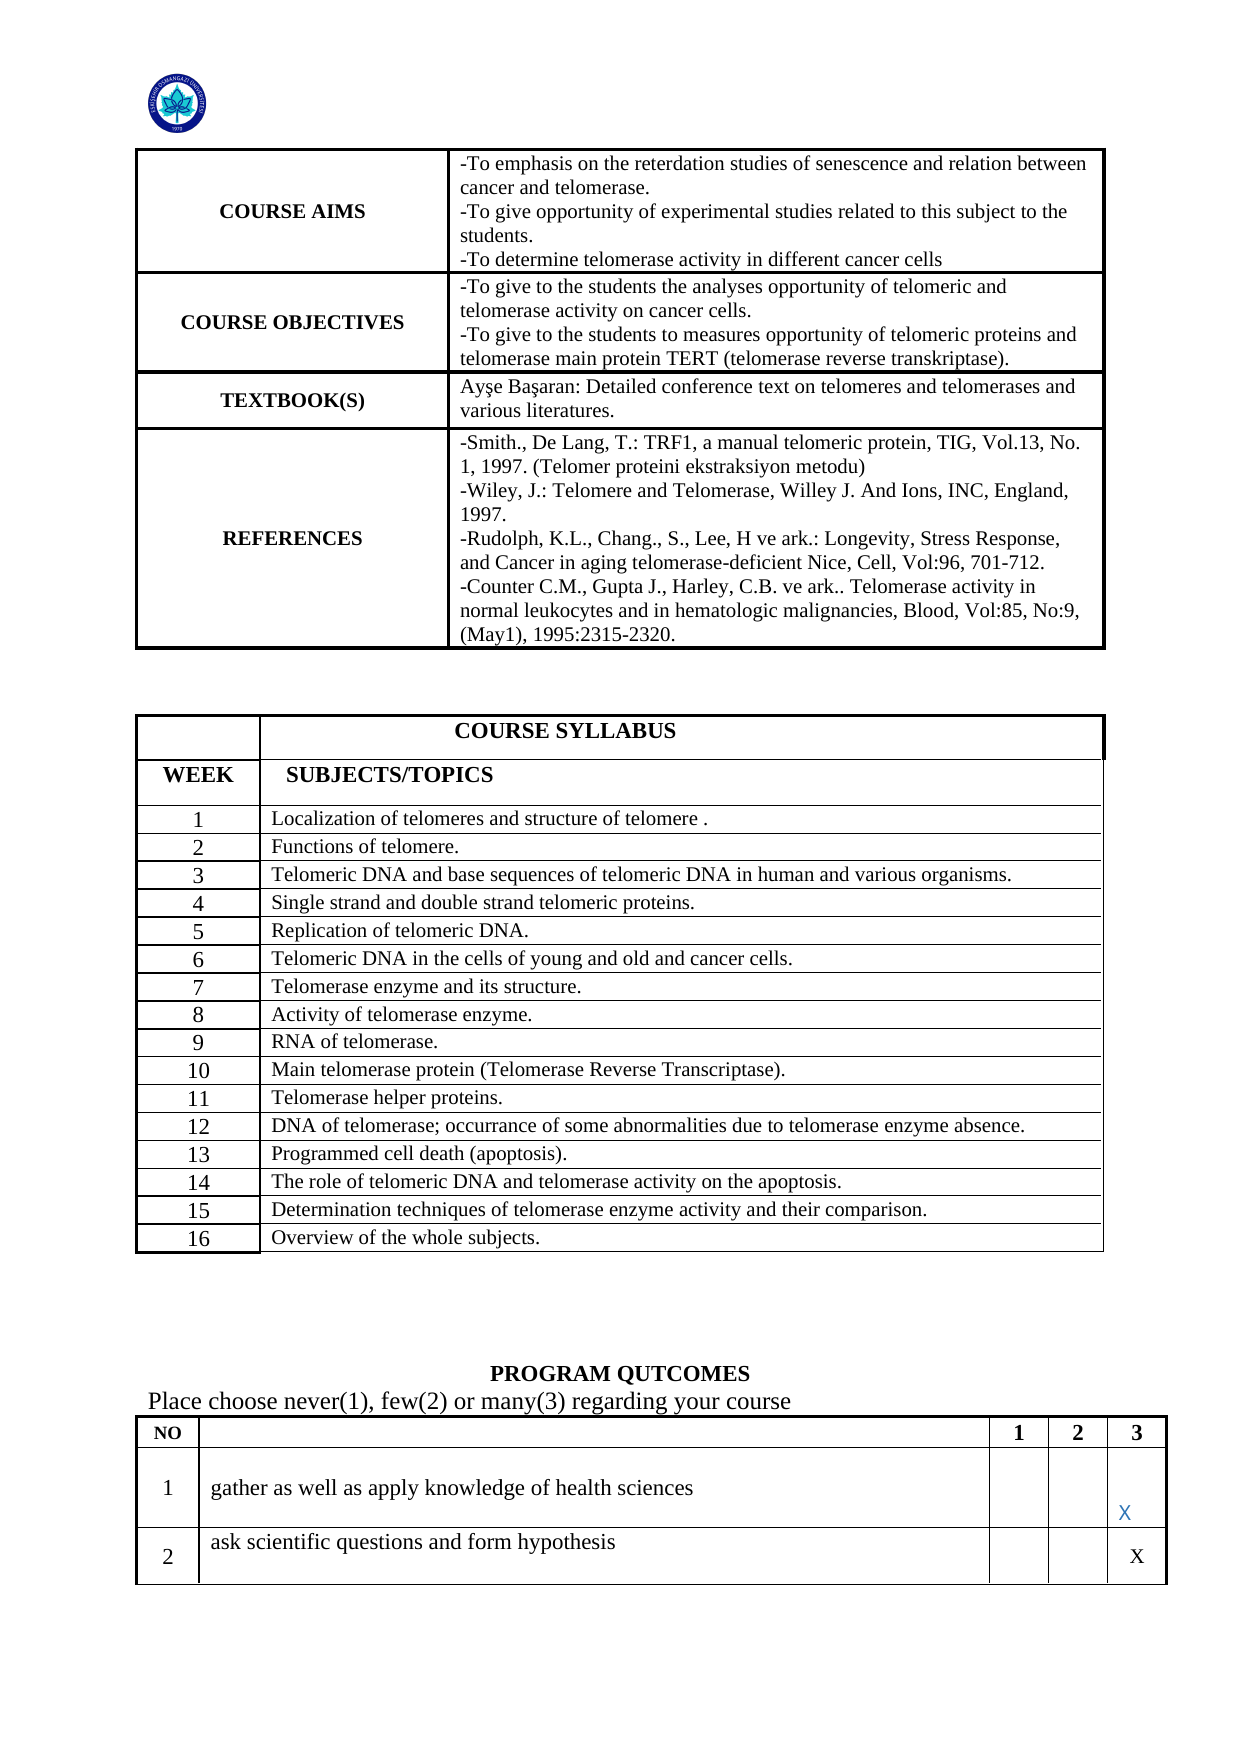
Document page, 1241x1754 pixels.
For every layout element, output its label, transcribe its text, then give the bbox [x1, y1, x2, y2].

table_cell -To give to the students the analyses opportunity of telomeric and telomerase activity on cancer cells. -To give to the students to measures opportunity of telomeric proteins and telomerase main protein TERT (telomerase reverse transkriptase). [450, 274, 1102, 370]
table_cell 15 [138, 1197, 259, 1223]
text PROGRAM QUTCOMES [148, 1360, 1093, 1386]
table_cell 16 [138, 1225, 259, 1251]
table_cell 10 [138, 1057, 259, 1084]
table_cell 6 [138, 946, 259, 972]
table_cell gather as well as apply knowledge of health sciences [200, 1448, 989, 1527]
table_cell X [1108, 1448, 1165, 1527]
table_cell COURSE AIMS [138, 151, 447, 271]
table_cell Main telomerase protein (Telomerase Reverse Transcriptase). [261, 1056, 1103, 1084]
table_cell Functions of telomere. [261, 833, 1103, 860]
table_cell 2 [138, 834, 259, 860]
table_cell WEEK [138, 761, 259, 804]
table_cell RNA of telomerase. [261, 1028, 1103, 1056]
table_cell ask scientific questions and form hypothesis [200, 1528, 989, 1583]
table_cell 11 [138, 1085, 259, 1112]
table_cell 9 [138, 1030, 259, 1056]
table_cell Localization of telomeres and structure of telomere . [261, 805, 1103, 832]
table_cell Single strand and double strand telomeric proteins. [261, 888, 1103, 916]
table_cell Telomerase helper proteins. [261, 1084, 1103, 1112]
table_header [200, 1418, 989, 1447]
table_header 2 [1049, 1418, 1107, 1447]
table_cell The role of telomeric DNA and telomerase activity on the apoptosis. [261, 1168, 1103, 1195]
table_cell Ayşe Başaran: Detailed conference text on telomeres and telomerases and various literatures. [450, 374, 1102, 427]
text Place choose never(1), few(2) or many(3) regarding your course [148, 1386, 1093, 1415]
table_cell 13 [138, 1141, 259, 1167]
table_cell Determination techniques of telomerase enzyme activity and their comparison. [261, 1195, 1103, 1223]
table_cell [1049, 1528, 1107, 1583]
table_cell Telomeric DNA in the cells of young and old and cancer cells. [261, 944, 1103, 972]
table_cell X [1108, 1528, 1165, 1583]
table_cell -To emphasis on the reterdation studies of senescence and relation between cancer and telomerase. -To give opportunity of experimental studies related to this subject to the students. -To determine telomerase activity in different cancer cells [450, 151, 1102, 271]
table_header [138, 717, 259, 759]
table_cell DNA of telomerase; occurrance of some abnormalities due to telomerase enzyme absence. [261, 1112, 1103, 1139]
table_cell 1 [138, 1448, 198, 1527]
table_cell Telomeric DNA and base sequences of telomeric DNA in human and various organisms. [261, 860, 1103, 888]
table_cell -Smith., De Lang, T.: TRF1, a manual telomeric protein, TIG, Vol.13, No. 1, 1997. (Telomer proteini ekstraksiyon metodu) -Wiley, J.: Telomere and Telomerase, Willey J. And Ions, INC, England, 1997. -Rudolph, K.L., Chang., S., Lee, H ve ark.: Longevity, Stress Response, and Cancer in aging telomerase-deficient Nice, Cell, Vol:96, 701-712. -Counter C.M., Gupta J., Harley, C.B. ve ark.. Telomerase activity in normal leukocytes and in hematologic malignancies, Blood, Vol:85, No:9, (May1), 1995:2315-2320. [450, 430, 1102, 646]
table_cell Activity of telomerase enzyme. [261, 1000, 1103, 1028]
table_cell 5 [138, 918, 259, 944]
table_cell 3 [138, 862, 259, 888]
table_header COURSE SYLLABUS [261, 717, 1102, 759]
table_cell 4 [138, 890, 259, 916]
table_cell Overview of the whole subjects. [261, 1223, 1103, 1251]
picture [147, 73, 207, 133]
table_cell 8 [138, 1002, 259, 1028]
table_cell [990, 1528, 1048, 1583]
table_cell [1049, 1448, 1107, 1527]
table_cell 14 [138, 1169, 259, 1195]
table_header 1 [990, 1418, 1048, 1447]
table_cell Replication of telomeric DNA. [261, 916, 1103, 944]
table_cell REFERENCES [138, 430, 447, 646]
table_cell 12 [138, 1113, 259, 1139]
table_cell Programmed cell death (apoptosis). [261, 1140, 1103, 1167]
table_cell TEXTBOOK(S) [138, 374, 447, 427]
table_cell 1 [138, 806, 259, 832]
table_cell COURSE OBJECTIVES [138, 274, 447, 370]
table_cell Telomerase enzyme and its structure. [261, 972, 1103, 1000]
table_cell [990, 1448, 1048, 1527]
table_header 3 [1108, 1418, 1165, 1447]
table_cell SUBJECTS/TOPICS [261, 759, 1103, 804]
table_cell 7 [138, 974, 259, 1000]
table_header NO [138, 1418, 198, 1447]
table_cell 2 [138, 1528, 198, 1583]
